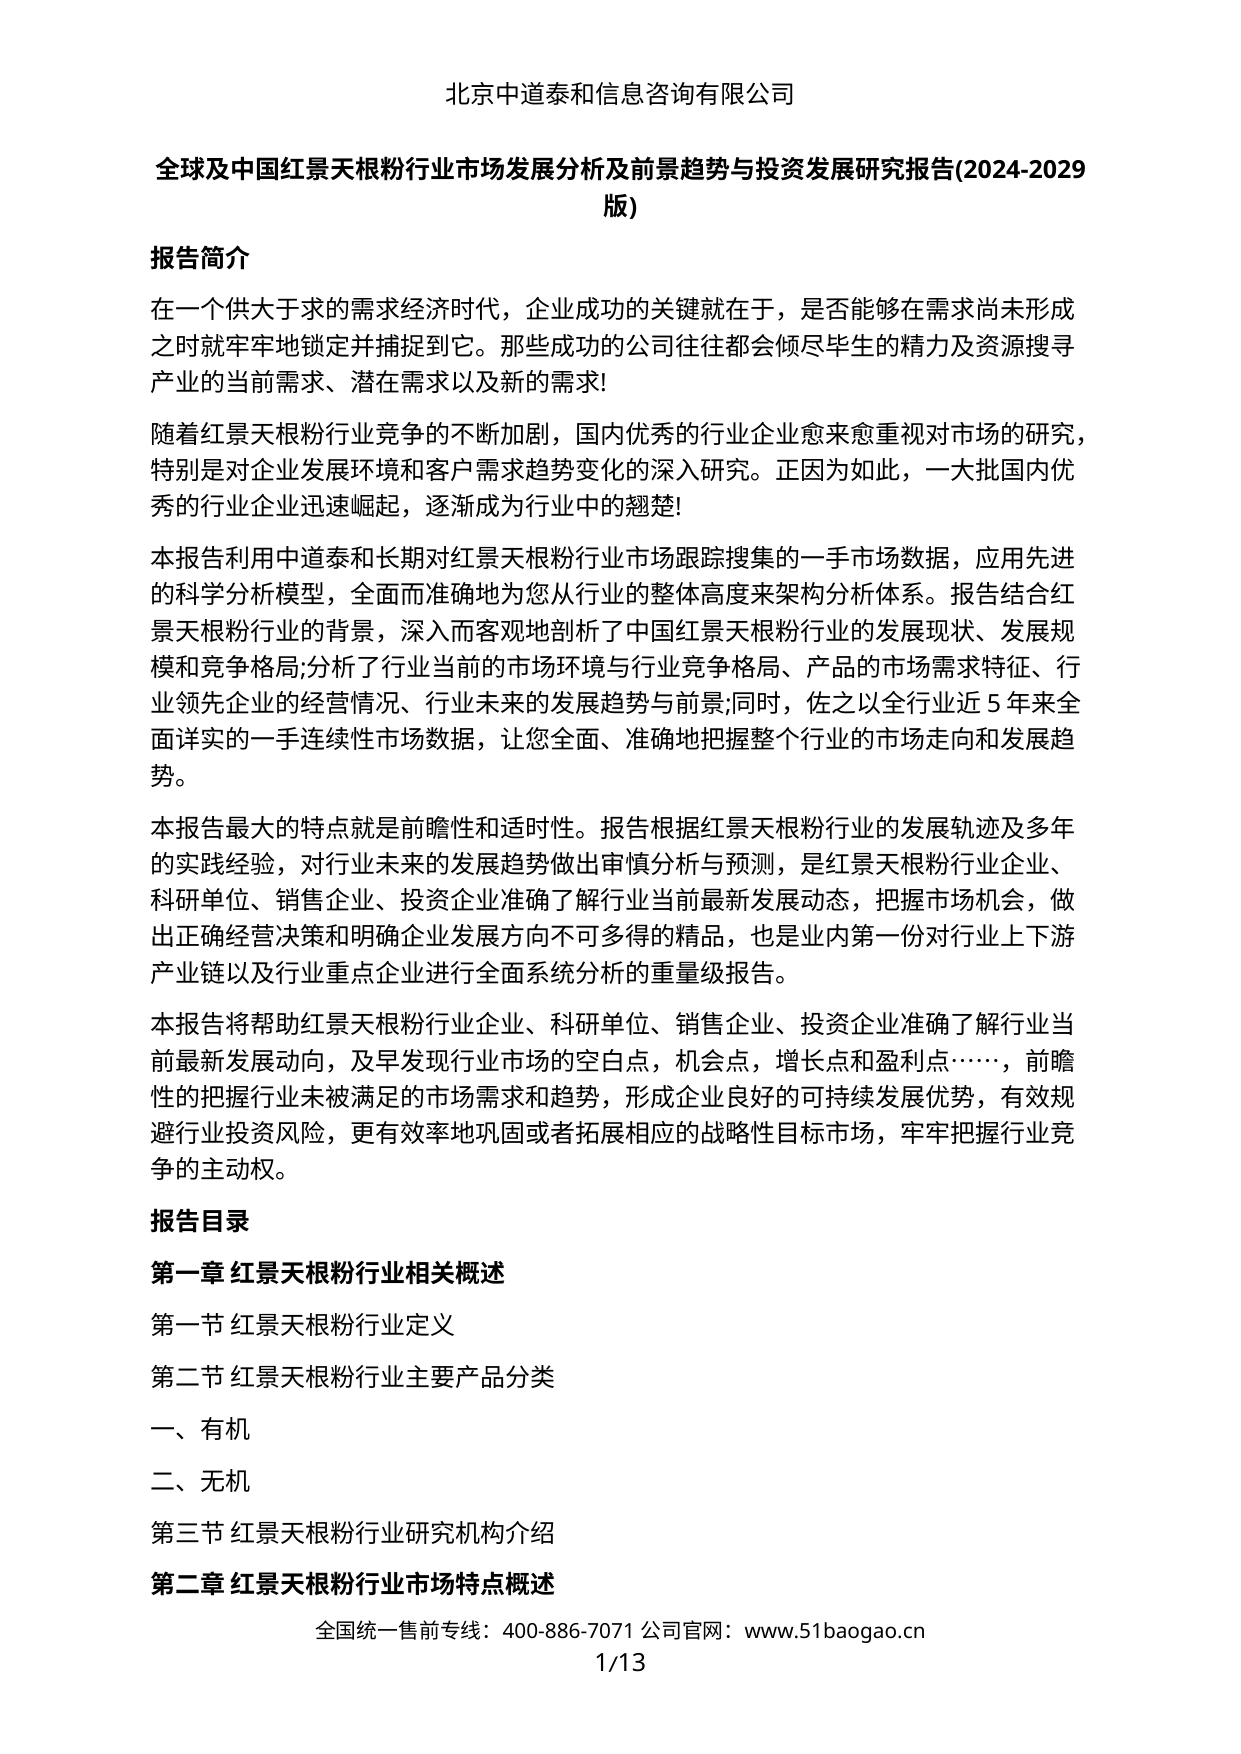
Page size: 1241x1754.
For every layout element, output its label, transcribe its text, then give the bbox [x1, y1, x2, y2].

text 第二节 红景天根粉行业主要产品分类 [150, 1357, 1090, 1394]
text 第一节 红景天根粉行业定义 [150, 1306, 1090, 1342]
text 一、有机 [150, 1409, 1090, 1446]
text 第一章 红景天根粉行业相关概述 [150, 1254, 1090, 1290]
text 本报告将帮助红景天根粉行业企业、科研单位、销售企业、投资企业准确了解行业当前最新发展动向，及早发现行业市场的空白点，机会点，增长点和盈利点……，前瞻性的把握行业未被满足的市场需求和趋势，形成企业良好的可持续发展优势，有效规避行业投资风险，更有效率地巩固或者拓展相应的战略性目标市场，牢牢把握行业竞争的主动权。 [150, 1005, 1090, 1186]
text 本报告最大的特点就是前瞻性和适时性。报告根据红景天根粉行业的发展轨迹及多年的实践经验，对行业未来的发展趋势做出审慎分析与预测，是红景天根粉行业企业、科研单位、销售企业、投资企业准确了解行业当前最新发展动态，把握市场机会，做出正确经营决策和明确企业发展方向不可多得的精品，也是业内第一份对行业上下游产业链以及行业重点企业进行全面系统分析的重量级报告。 [150, 808, 1090, 989]
text 本报告利用中道泰和长期对红景天根粉行业市场跟踪搜集的一手市场数据，应用先进的科学分析模型，全面而准确地为您从行业的整体高度来架构分析体系。报告结合红景天根粉行业的背景，深入而客观地剖析了中国红景天根粉行业的发展现状、发展规模和竞争格局;分析了行业当前的市场环境与行业竞争格局、产品的市场需求特征、行业领先企业的经营情况、行业未来的发展趋势与前景;同时，佐之以全行业近5年来全面详实的一手连续性市场数据，让您全面、准确地把握整个行业的市场走向和发展趋势。 [150, 539, 1090, 792]
text 第二章 红景天根粉行业市场特点概述 [150, 1565, 1090, 1601]
text 第三节 红景天根粉行业研究机构介绍 [150, 1513, 1090, 1549]
text 二、无机 [150, 1461, 1090, 1497]
text 在一个供大于求的需求经济时代，企业成功的关键就在于，是否能够在需求尚未形成之时就牢牢地锁定并捕捉到它。那些成功的公司往往都会倾尽毕生的精力及资源搜寻产业的当前需求、潜在需求以及新的需求! [150, 290, 1090, 399]
text 报告目录 [150, 1202, 1090, 1238]
text 全球及中国红景天根粉行业市场发展分析及前景趋势与投资发展研究报告(2024-2029版) [150, 150, 1090, 222]
text 随着红景天根粉行业竞争的不断加剧，国内优秀的行业企业愈来愈重视对市场的研究，特别是对企业发展环境和客户需求趋势变化的深入研究。正因为如此，一大批国内优秀的行业企业迅速崛起，逐渐成为行业中的翘楚! [150, 414, 1090, 523]
text 报告简介 [150, 238, 1090, 274]
